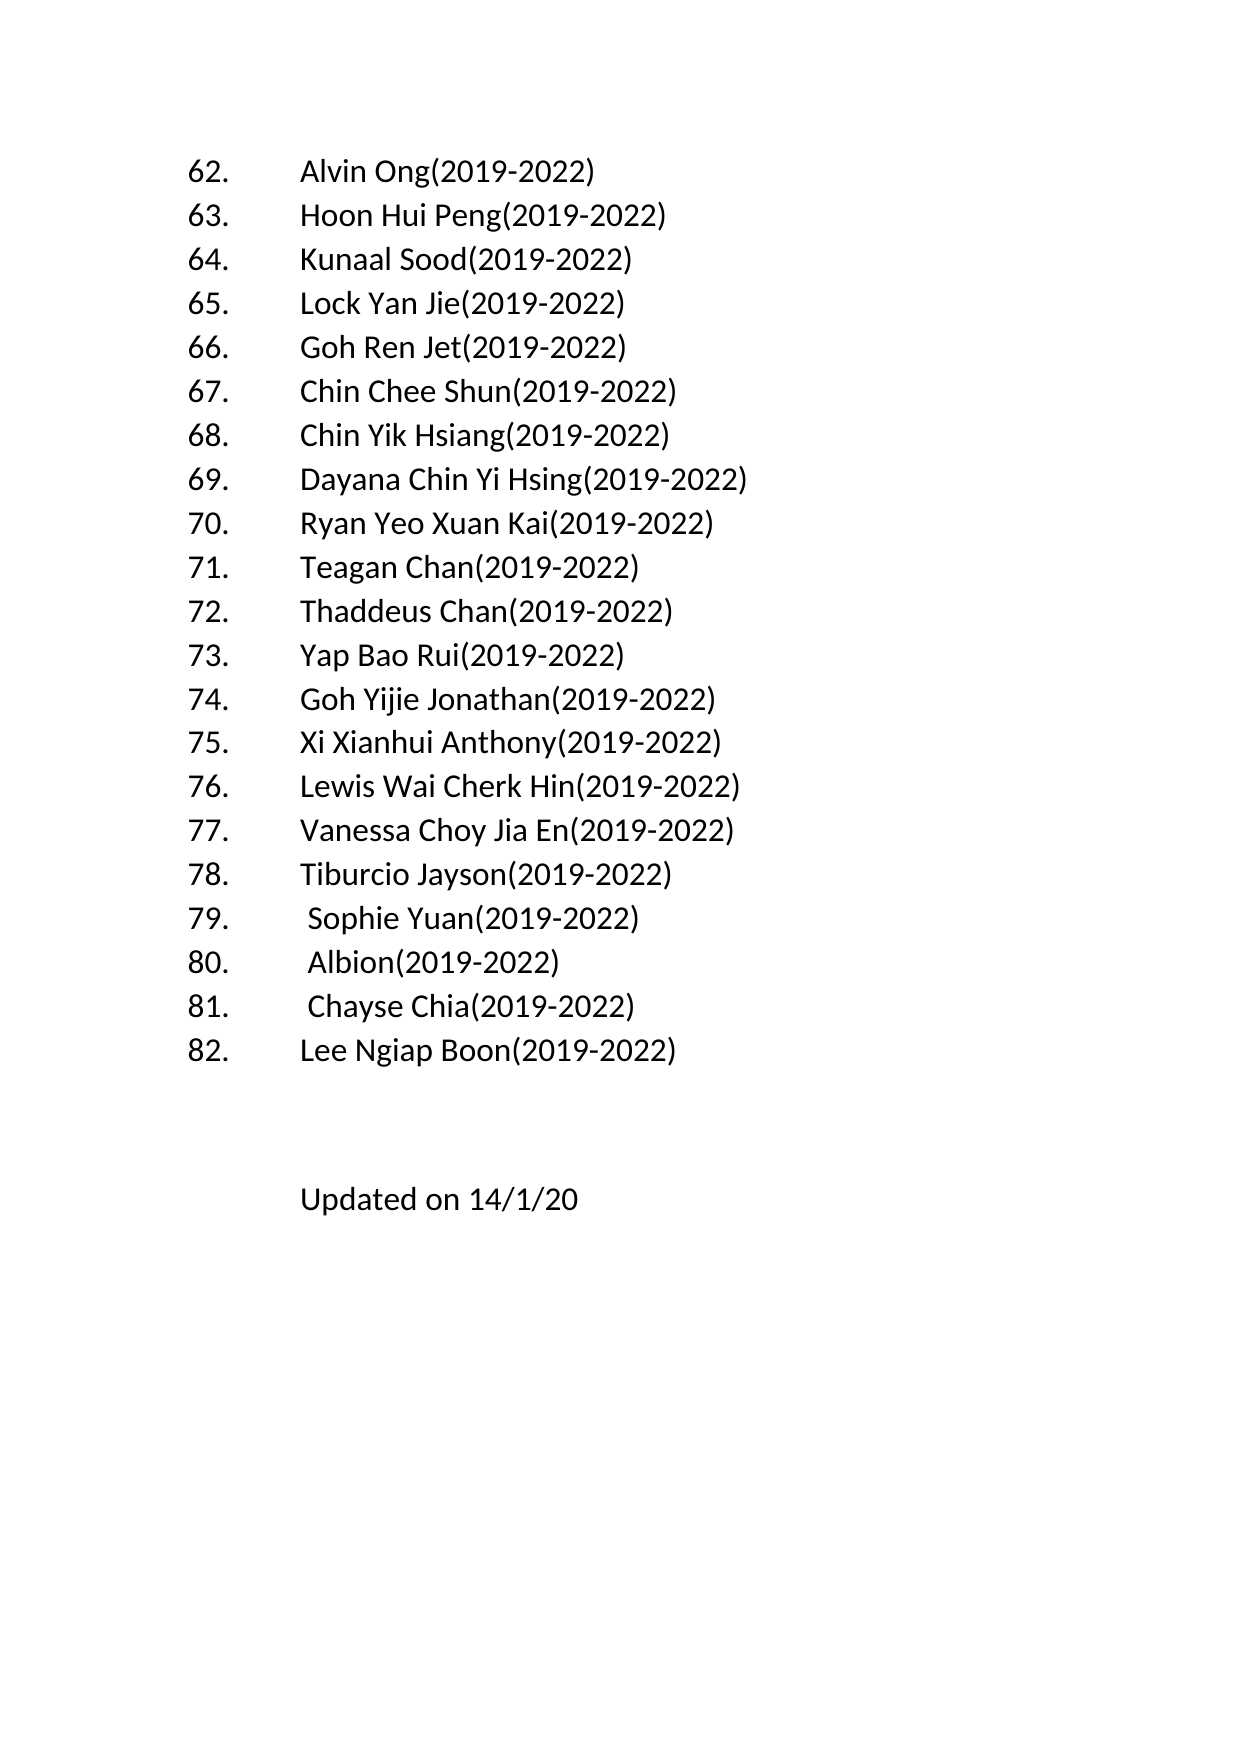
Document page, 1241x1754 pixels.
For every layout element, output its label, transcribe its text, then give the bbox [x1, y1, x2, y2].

list Alvin Ong(2019-2022) [187, 150, 1090, 191]
list Yap Bao Rui(2019-2022) [187, 633, 1090, 674]
list Chayse Chia(2019-2022) [187, 985, 1090, 1026]
list Kunaal Sood(2019-2022) [187, 238, 1090, 279]
list Albion(2019-2022) [187, 941, 1090, 982]
list Sophie Yuan(2019-2022) [187, 897, 1090, 938]
list Chin Chee Shun(2019-2022) [187, 370, 1090, 411]
list Updated on 14/1/20 [150, 1177, 1090, 1218]
list Teagan Chan(2019-2022) [187, 546, 1090, 586]
list Goh Yijie Jonathan(2019-2022) [187, 677, 1090, 718]
list Tiburcio Jayson(2019-2022) [187, 853, 1090, 894]
list Lee Ngiap Boon(2019-2022) [187, 1029, 1090, 1070]
list Xi Xianhui Anthony(2019-2022) [187, 721, 1090, 762]
list Chin Yik Hsiang(2019-2022) [187, 414, 1090, 454]
list Lock Yan Jie(2019-2022) [187, 282, 1090, 323]
list Ryan Yeo Xuan Kai(2019-2022) [187, 502, 1090, 542]
list Goh Ren Jet(2019-2022) [187, 326, 1090, 367]
list Thaddeus Chan(2019-2022) [187, 589, 1090, 630]
list Hoon Hui Peng(2019-2022) [187, 194, 1090, 235]
list Lewis Wai Cherk Hin(2019-2022) [187, 765, 1090, 806]
list Vanessa Choy Jia En(2019-2022) [187, 809, 1090, 850]
list Dayana Chin Yi Hsing(2019-2022) [187, 458, 1090, 498]
